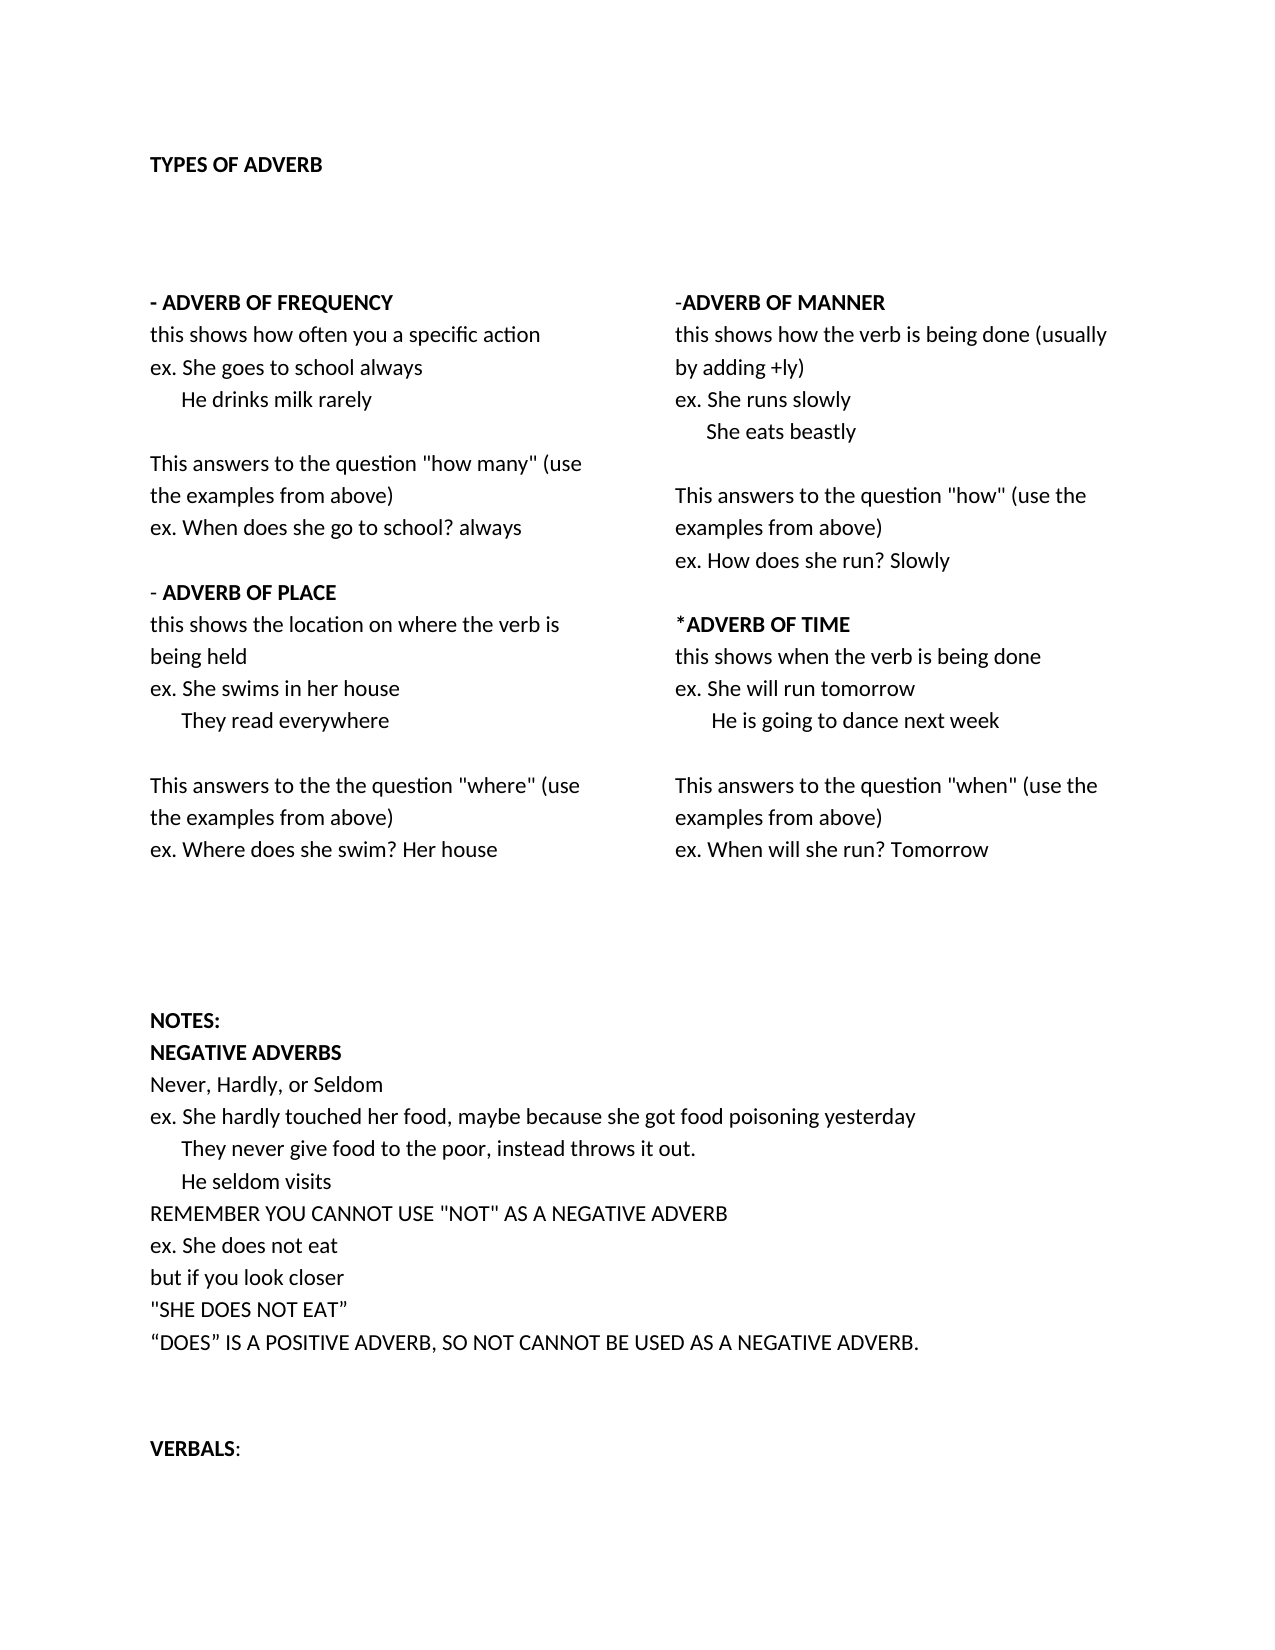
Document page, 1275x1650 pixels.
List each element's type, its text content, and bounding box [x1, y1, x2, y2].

text TYPES OF ADVERB [150, 150, 1125, 210]
text VERBALS: [150, 1434, 1125, 1462]
text - ADVERB OF FREQUENCY this shows how often you a specific action ex. She goes to school always He drinks milk rarely This answers to the question "how many" (use the examples from above) ex. When does she go to school? always - ADVERB OF PLACE this shows the location on where the verb is being held ex. She swims in her house They read everywhere This answers to the the question "where" (use the examples from above) ex. Where does she swim? Her house -ADVERB OF MANNER this shows how the verb is being done (usually by adding +ly) ex. She runs slowly She eats beastly This answers to the question "how" (use the examples from above) ex. How does she run? Slowly *ADVERB OF TIME this shows when the verb is being done ex. She will run tomorrow He is going to dance next week This answers to the question "when" (use the examples from above) ex. When will she run? Tomorrow [675, 288, 1125, 863]
text - ADVERB OF FREQUENCY this shows how often you a specific action ex. She goes to school always He drinks milk rarely This answers to the question "how many" (use the examples from above) ex. When does she go to school? always - ADVERB OF PLACE this shows the location on where the verb is being held ex. She swims in her house They read everywhere This answers to the the question "where" (use the examples from above) ex. Where does she swim? Her house -ADVERB OF MANNER this shows how the verb is being done (usually by adding +ly) ex. She runs slowly She eats beastly This answers to the question "how" (use the examples from above) ex. How does she run? Slowly *ADVERB OF TIME this shows when the verb is being done ex. She will run tomorrow He is going to dance next week This answers to the question "when" (use the examples from above) ex. When will she run? Tomorrow [150, 288, 600, 896]
text NOTES: NEGATIVE ADVERBS Never, Hardly, or Seldom ex. She hardly touched her food, maybe because she got food poisoning yesterday They never give food to the poor, instead throws it out. He seldom visits REMEMBER YOU CANNOT USE "NOT" AS A NEGATIVE ADVERB ex. She does not eat but if you look closer "SHE DOES NOT EAT” “DOES” IS A POSITIVE ADVERB, SO NOT CANNOT BE USED AS A NEGATIVE ADVERB. [150, 1006, 1125, 1356]
